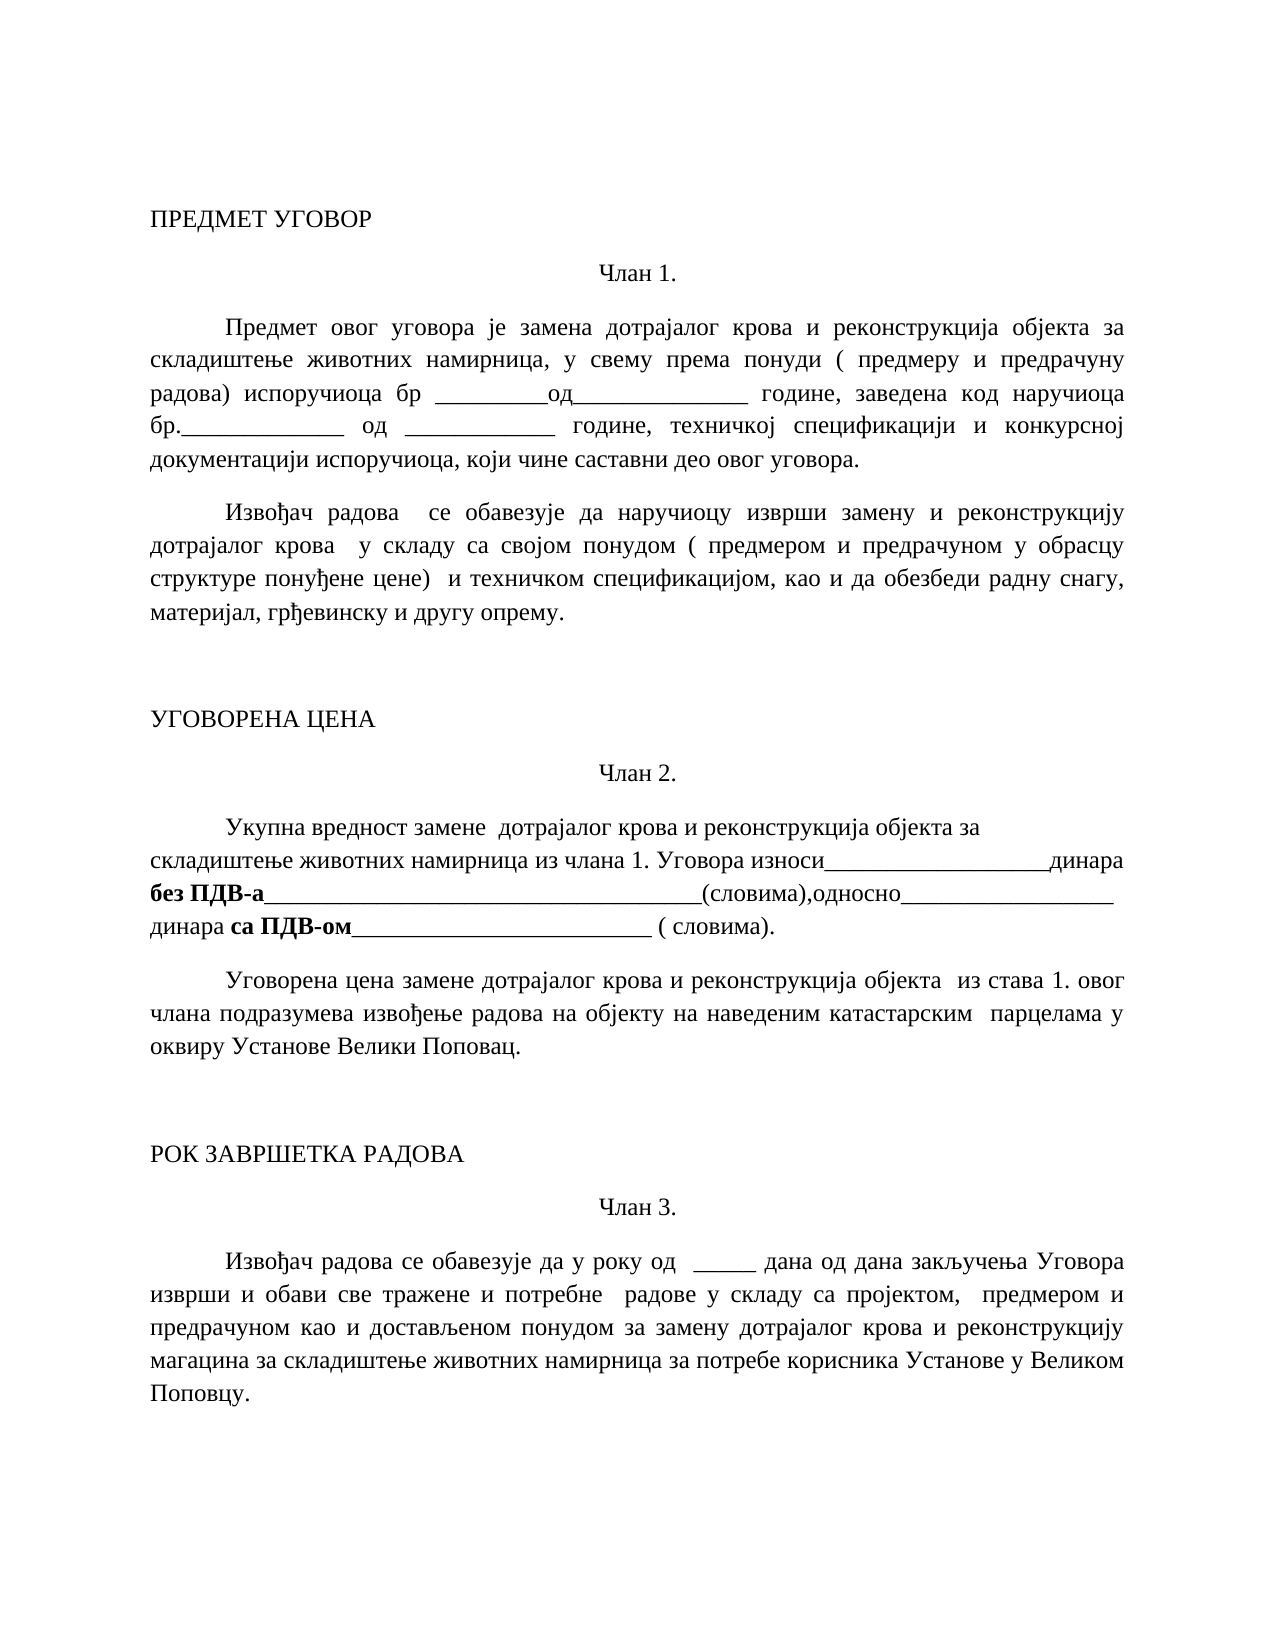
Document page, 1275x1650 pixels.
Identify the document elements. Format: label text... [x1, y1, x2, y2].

text Извођач радова се обавезује да наручиоцу изврши замену и реконструкцију дотрајалог крова у складу са својом понудом ( предмером и предрачуном у обрасцу структуре понуђене цене) и техничком спецификацијом, као и да обезбеди радну снагу, материјал, грђевинску и другу опрему. [150, 497, 1125, 625]
text ПРЕДМЕТ УГОВОР [150, 204, 1125, 233]
text Уговорена цена замене дотрајалог крова и реконструкција објекта из става 1. овог члана подразумева извођење радова на објекту на наведеним катастарским парцелама у оквиру Установе Велики Поповац. [150, 965, 1125, 1060]
text Извођач радова се обавезује да у року од _____ дана од дана закључења Уговора изврши и обави све тражене и потребне радове у складу са пројектом, предмером и предрачуном као и достављеном понудом за замену дотрајалог крова и реконструкцију магацина за складиштење животних намирница за потребе корисника Установе у Великом Поповцу. [150, 1246, 1125, 1407]
text Члан 2. [150, 758, 1125, 787]
text Предмет овог уговора је замена дотрајалог крова и реконструкција објекта за складиштење животних намирница, у свему према понуди ( предмеру и предрачуну радова) испоручиоца бр _________од______________ године, заведена код наручиоца бр._____________ од ____________ године, техничкој спецификацији и конкурсној документацији испоручиоца, који чине саставни део овог уговора. [150, 312, 1125, 472]
text УГОВOРЕНА ЦЕНА [150, 704, 1125, 733]
text Члан 1. [150, 258, 1125, 286]
text Укупна вредност замене дотрајалог крова и реконструкција објекта за складиштење животних намирница из члана 1. Уговора износи__________________динара без ПДВ-а___________________________________(словима),односно_________________ динара са ПДВ-ом________________________ ( словима). [150, 812, 1125, 940]
text Члан 3. [150, 1192, 1125, 1221]
text РОК ЗАВРШЕТКА РАДОВА [150, 1139, 1125, 1167]
